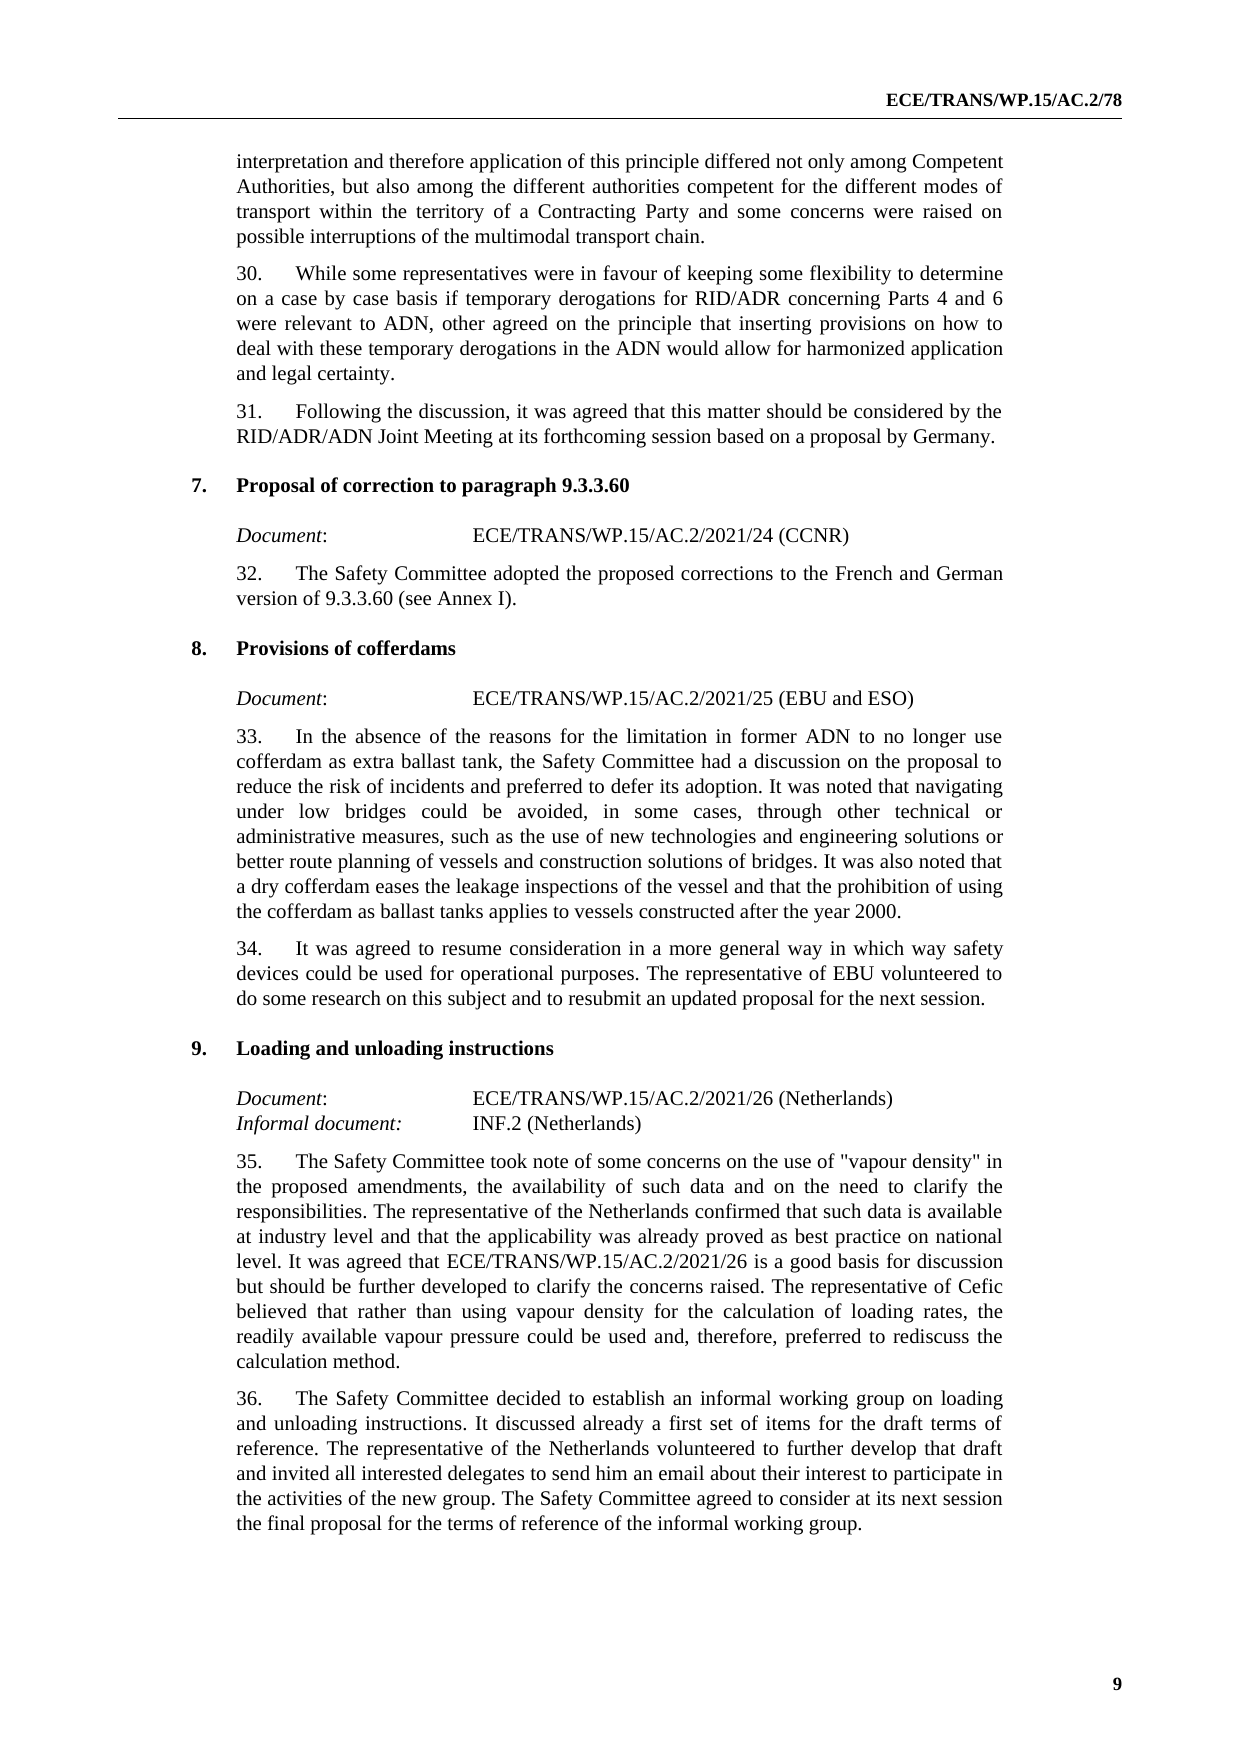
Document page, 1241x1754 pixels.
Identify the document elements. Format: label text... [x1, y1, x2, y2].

text 32. The Safety Committee adopted the proposed corrections to the French and German version of 9.3.3.60 (see Annex I). [236, 560, 1004, 610]
text 7. Proposal of correction to paragraph 9.3.3.60 [118, 473, 1004, 498]
text Document: ECE/TRANS/WP.15/AC.2/2021/26 (Netherlands) [236, 1085, 1004, 1110]
text 34. It was agreed to resume consideration in a more general way in which way safety devices could be used for operational purposes. The representative of EBU volunteered to do some research on this subject and to resubmit an updated proposal for the next session. [236, 935, 1004, 1010]
text 8. Provisions of cofferdams [118, 635, 1004, 660]
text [236, 148, 1004, 248]
text 36. The Safety Committee decided to establish an informal working group on loading and unloading instructions. It discussed already a first set of items for the draft terms of reference. The representative of the Netherlands volunteered to further develop that draft and invited all interested delegates to send him an email about their interest to participate in the activities of the new group. The Safety Committee agreed to consider at its next session the final proposal for the terms of reference of the informal working group. [236, 1385, 1004, 1535]
text Informal document: INF.2 (Netherlands) [236, 1110, 1004, 1135]
text Document: ECE/TRANS/WP.15/AC.2/2021/24 (CCNR) [236, 523, 1004, 548]
text 9. Loading and unloading instructions [118, 1035, 1004, 1060]
text 31. Following the discussion, it was agreed that this matter should be considered by the RID/ADR/ADN Joint Meeting at its forthcoming session based on a proposal by Germany. [236, 398, 1004, 448]
text 33. In the absence of the reasons for the limitation in former ADN to no longer use cofferdam as extra ballast tank, the Safety Committee had a discussion on the proposal to reduce the risk of incidents and preferred to defer its adoption. It was noted that navigating under low bridges could be avoided, in some cases, through other technical or administrative measures, such as the use of new technologies and engineering solutions or better route planning of vessels and construction solutions of bridges. It was also noted that a dry cofferdam eases the leakage inspections of the vessel and that the prohibition of using the cofferdam as ballast tanks applies to vessels constructed after the year 2000. [236, 723, 1004, 923]
text 30. While some representatives were in favour of keeping some flexibility to determine on a case by case basis if temporary derogations for RID/ADR concerning Parts 4 and 6 were relevant to ADN, other agreed on the principle that inserting provisions on how to deal with these temporary derogations in the ADN would allow for harmonized application and legal certainty. [236, 260, 1004, 385]
text Document: ECE/TRANS/WP.15/AC.2/2021/25 (EBU and ESO) [236, 685, 1004, 710]
text 35. The Safety Committee took note of some concerns on the use of "vapour density" in the proposed amendments, the availability of such data and on the need to clarify the responsibilities. The representative of the Netherlands confirmed that such data is available at industry level and that the applicability was already proved as best practice on national level. It was agreed that ECE/TRANS/WP.15/AC.2/2021/26 is a good basis for discussion but should be further developed to clarify the concerns raised. The representative of Cefic believed that rather than using vapour density for the calculation of loading rates, the readily available vapour pressure could be used and, therefore, preferred to rediscuss the calculation method. [236, 1148, 1004, 1373]
